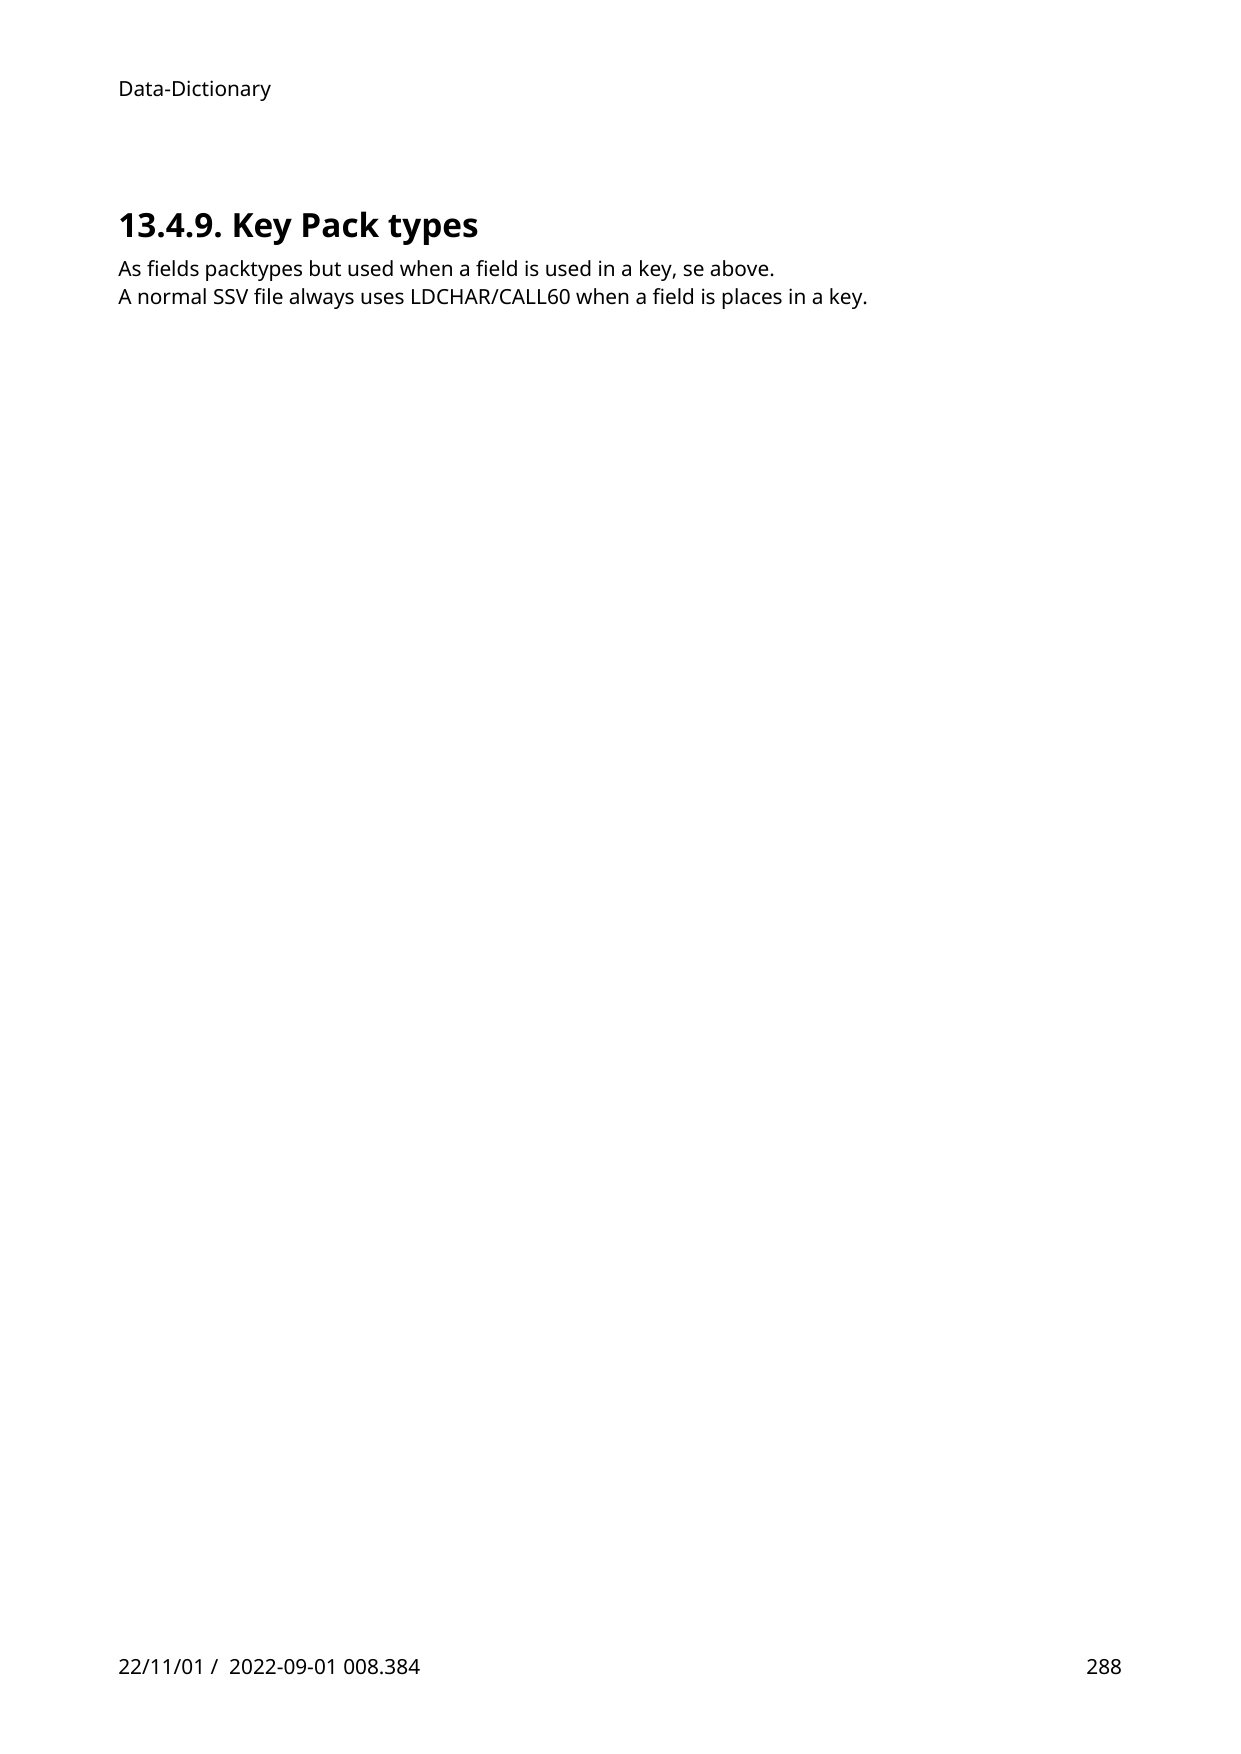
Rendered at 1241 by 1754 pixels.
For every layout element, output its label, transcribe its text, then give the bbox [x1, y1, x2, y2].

text As fields packtypes but used when a field is used in a key, se above. [118, 254, 1122, 282]
subtitle 13.4.9. Key Pack types [118, 202, 1122, 248]
text A normal SSV file always uses LDCHAR/CALL60 when a field is places in a key. [118, 282, 1122, 311]
